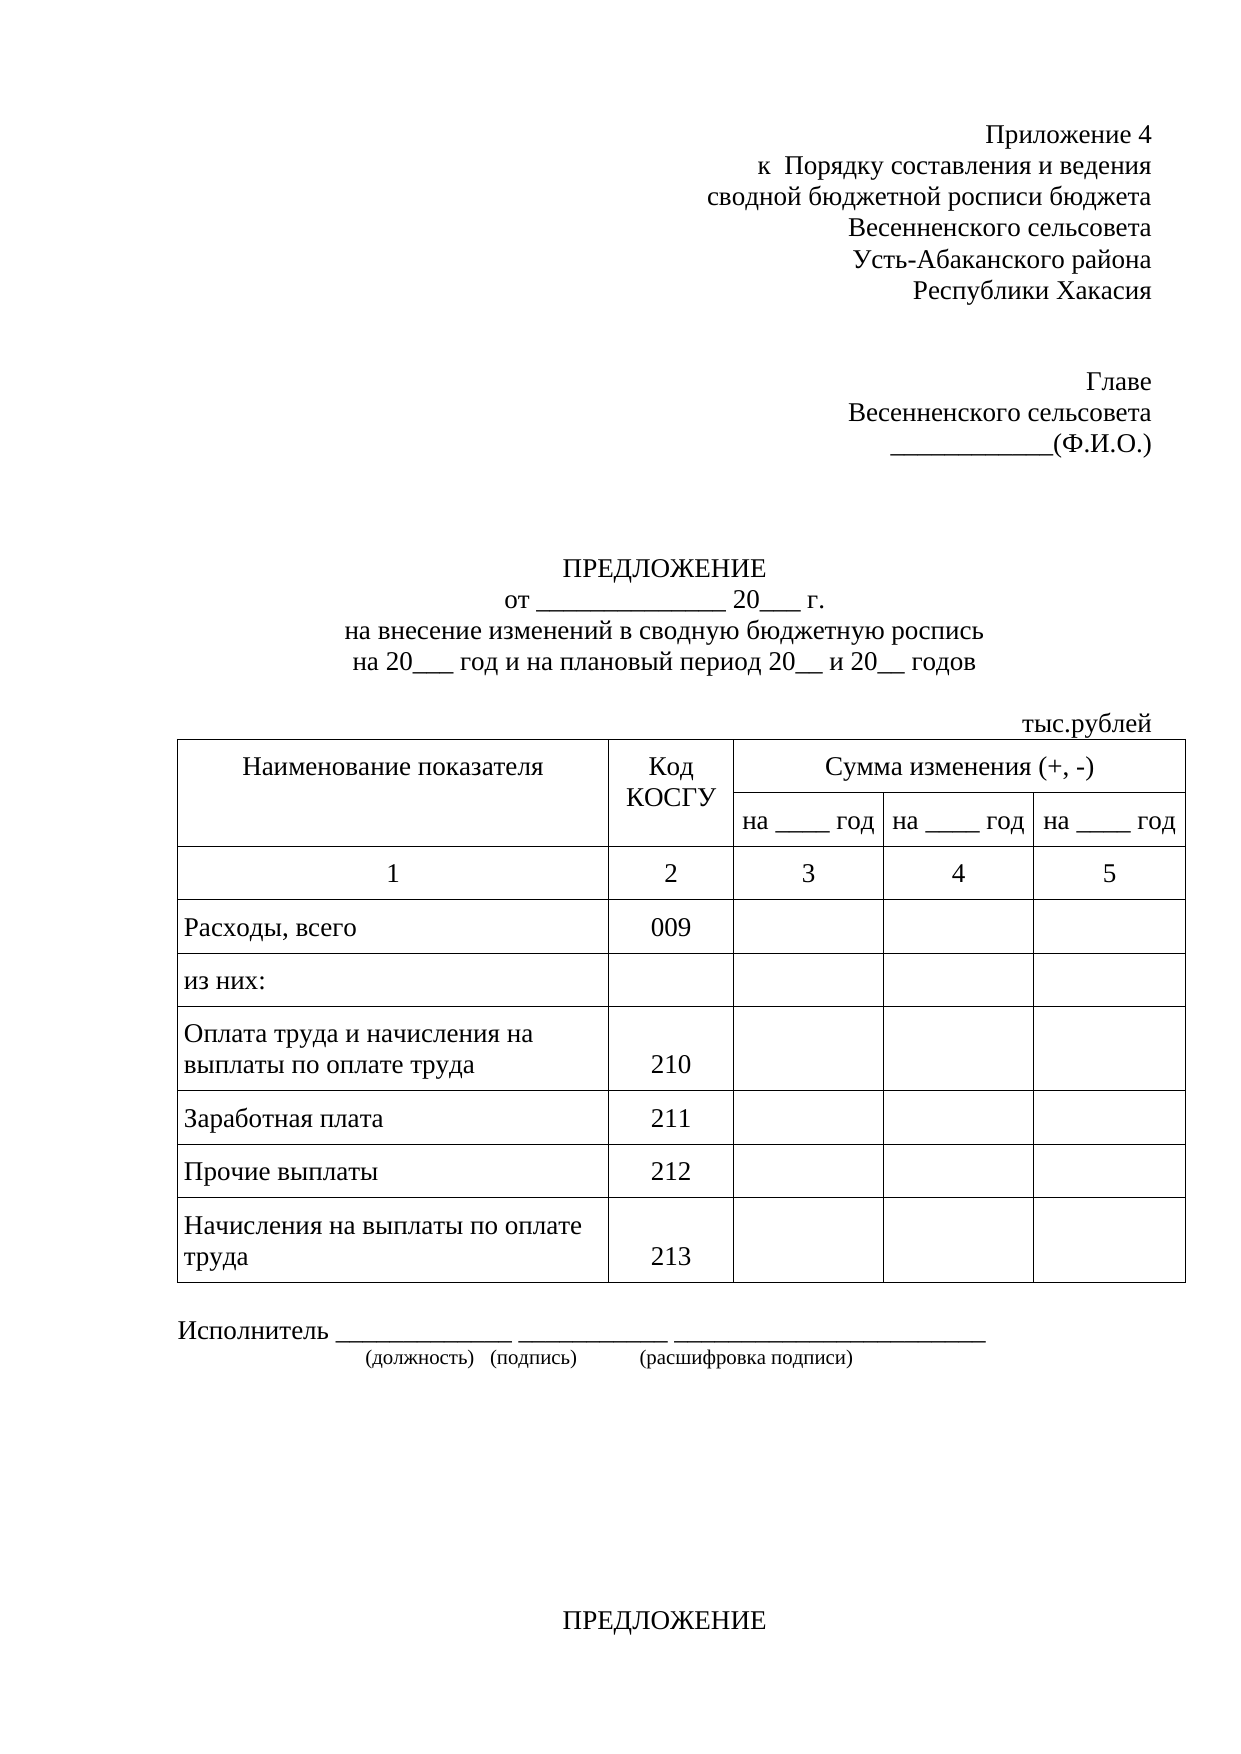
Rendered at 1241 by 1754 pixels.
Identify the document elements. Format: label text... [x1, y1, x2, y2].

text Весенненского сельсовета [177, 396, 1152, 427]
table_cell [1034, 954, 1185, 1006]
table_cell [734, 1198, 883, 1282]
table_cell Прочие выплаты [178, 1145, 608, 1197]
text Главе [177, 365, 1152, 396]
table_cell [884, 1198, 1033, 1282]
table_cell 4 [884, 847, 1033, 899]
table_cell [734, 1007, 883, 1090]
table_cell из них: [178, 954, 608, 1006]
text ____________(Ф.И.О.) [177, 427, 1152, 458]
table_cell 210 [609, 1007, 733, 1090]
table_cell [884, 1145, 1033, 1197]
table_cell [884, 900, 1033, 952]
table_cell 212 [609, 1145, 733, 1197]
table_cell 1 [178, 847, 608, 899]
table_cell на ____ год [734, 793, 883, 846]
table_cell 009 [609, 900, 733, 952]
text ПРЕДЛОЖЕНИЕ [177, 1604, 1152, 1635]
table_header Код КОСГУ [609, 740, 733, 846]
table_cell [734, 1091, 883, 1144]
table_cell [884, 1007, 1033, 1090]
table_cell [1034, 1091, 1185, 1144]
table_cell [884, 954, 1033, 1006]
text тыс.рублей [177, 707, 1152, 739]
text на внесение изменений в сводную бюджетную роспись [177, 614, 1152, 645]
text Приложение 4 [177, 118, 1152, 149]
text Усть-Абаканского района [177, 243, 1152, 274]
table_cell Начисления на выплаты по оплате труда [178, 1198, 608, 1282]
table_cell 213 [609, 1198, 733, 1282]
table_cell 2 [609, 847, 733, 899]
text Исполнитель _____________ ___________ _______________________ [177, 1314, 1152, 1345]
text ПРЕДЛОЖЕНИЕ [177, 552, 1152, 583]
text Весенненского сельсовета [177, 212, 1152, 243]
table_cell 3 [734, 847, 883, 899]
table_cell 5 [1034, 847, 1185, 899]
table_cell [734, 900, 883, 952]
text Республики Хакасия [177, 274, 1152, 305]
table_cell на ____ год [884, 793, 1033, 846]
table_header Сумма изменения (+, -) [734, 740, 1185, 792]
table_cell Расходы, всего [178, 900, 608, 952]
table_header Наименование показателя [178, 740, 608, 846]
table_cell Заработная плата [178, 1091, 608, 1144]
text к Порядку составления и ведения сводной бюджетной росписи бюджета [177, 149, 1152, 212]
table_cell [734, 1145, 883, 1197]
table_cell [609, 954, 733, 1006]
text на 20___ год и на плановый период 20__ и 20__ годов [177, 645, 1152, 676]
table_cell [734, 954, 883, 1006]
text (должность) (подпись) (расшифровка подписи) [177, 1345, 1152, 1369]
table_cell [1034, 1145, 1185, 1197]
table_cell [884, 1091, 1033, 1144]
table_cell Оплата труда и начисления на выплаты по оплате труда [178, 1007, 608, 1090]
text от ______________ 20___ г. [177, 583, 1152, 614]
table_cell на ____ год [1034, 793, 1185, 846]
table_cell 211 [609, 1091, 733, 1144]
table_cell [1034, 900, 1185, 952]
table_cell [1034, 1007, 1185, 1090]
table_cell [1034, 1198, 1185, 1282]
